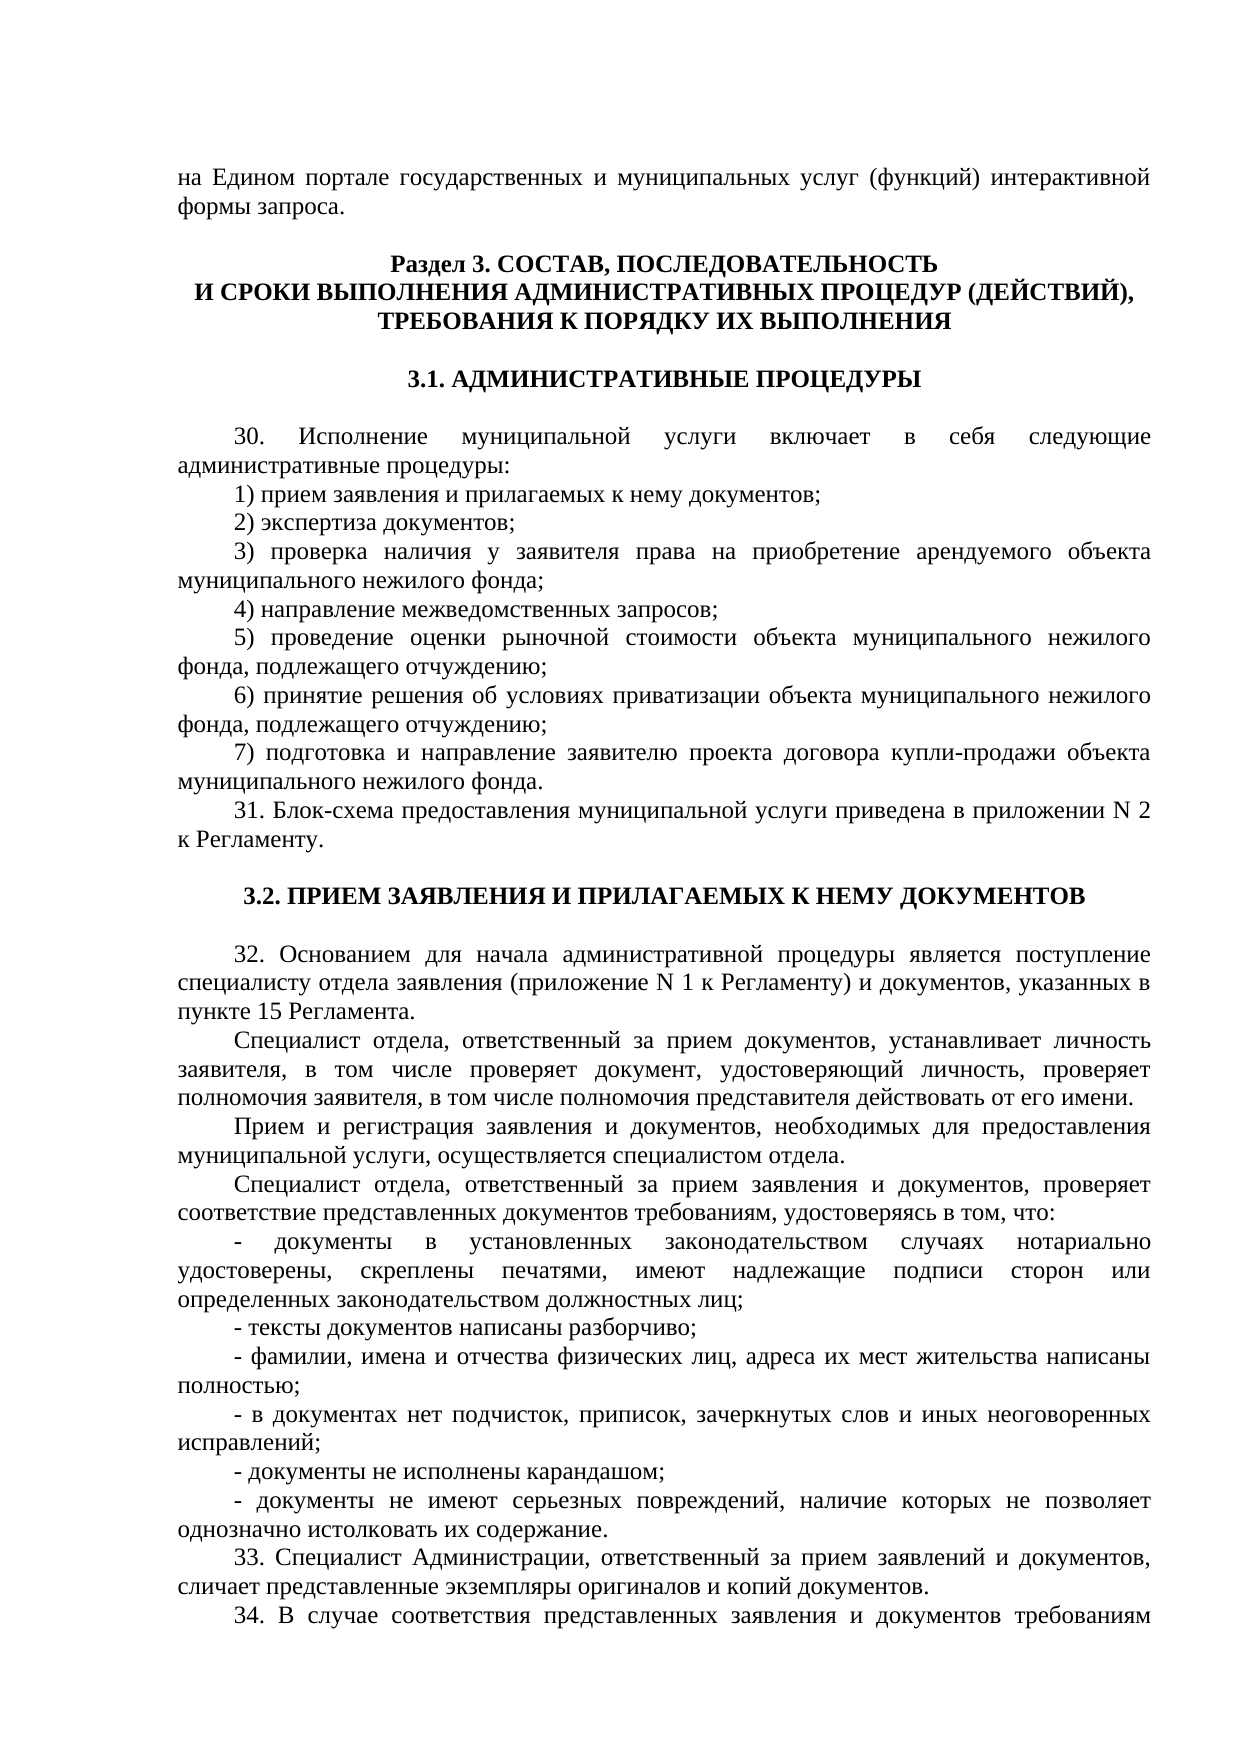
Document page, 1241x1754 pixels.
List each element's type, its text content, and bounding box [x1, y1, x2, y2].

text 7) подготовка и направление заявителю проекта договора купли-продажи объекта муниципального нежилого фонда. [177, 737, 1152, 795]
text 2) экспертиза документов; [177, 507, 1152, 536]
text - документы не исполнены карандашом; [177, 1456, 1152, 1485]
text 3) проверка наличия у заявителя права на приобретение арендуемого объекта муниципального нежилого фонда; [177, 536, 1152, 594]
text Прием и регистрация заявления и документов, необходимых для предоставления муниципальной услуги, осуществляется специалистом отдела. [177, 1111, 1152, 1169]
text 1) прием заявления и прилагаемых к нему документов; [177, 479, 1152, 507]
text - документы не имеют серьезных повреждений, наличие которых не позволяет однозначно истолковать их содержание. [177, 1485, 1152, 1542]
text 33. Специалист Администрации, ответственный за прием заявлений и документов, сличает представленные экземпляры оригиналов и копий документов. [177, 1542, 1152, 1600]
text - фамилии, имена и отчества физических лиц, адреса их мест жительства написаны полностью; [177, 1341, 1152, 1399]
title ТРЕБОВАНИЯ К ПОРЯДКУ ИХ ВЫПОЛНЕНИЯ [177, 306, 1152, 335]
text 6) принятие решения об условиях приватизации объекта муниципального нежилого фонда, подлежащего отчуждению; [177, 680, 1152, 737]
text - тексты документов написаны разборчиво; [177, 1312, 1152, 1341]
text Специалист отдела, ответственный за прием документов, устанавливает личность заявителя, в том числе проверяет документ, удостоверяющий личность, проверяет полномочия заявителя, в том числе полномочия представителя действовать от его имени. [177, 1025, 1152, 1111]
text - в документах нет подчисток, приписок, зачеркнутых слов и иных неоговоренных исправлений; [177, 1399, 1152, 1456]
text Специалист отдела, ответственный за прием заявления и документов, проверяет соответствие представленных документов требованиям, удостоверяясь в том, что: [177, 1169, 1152, 1226]
title 3.1. АДМИНИСТРАТИВНЫЕ ПРОЦЕДУРЫ [177, 364, 1152, 392]
title И СРОКИ ВЫПОЛНЕНИЯ АДМИНИСТРАТИВНЫХ ПРОЦЕДУР (ДЕЙСТВИЙ), [177, 277, 1152, 306]
text 32. Основанием для начала административной процедуры является поступление специалисту отдела заявления (приложение N 1 к Регламенту) и документов, указанных в пункте 15 Регламента. [177, 939, 1152, 1025]
text 31. Блок-схема предоставления муниципальной услуги приведена в приложении N 2 к Регламенту. [177, 795, 1152, 852]
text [177, 162, 1152, 220]
text 4) направление межведомственных запросов; [177, 594, 1152, 622]
title 3.2. ПРИЕМ ЗАЯВЛЕНИЯ И ПРИЛАГАЕМЫХ К НЕМУ ДОКУМЕНТОВ [177, 881, 1152, 910]
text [177, 1600, 1152, 1629]
text 5) проведение оценки рыночной стоимости объекта муниципального нежилого фонда, подлежащего отчуждению; [177, 622, 1152, 680]
text 30. Исполнение муниципальной услуги включает в себя следующие административные процедуры: [177, 421, 1152, 479]
text - документы в установленных законодательством случаях нотариально удостоверены, скреплены печатями, имеют надлежащие подписи сторон или определенных законодательством должностных лиц; [177, 1226, 1152, 1312]
title Раздел 3. СОСТАВ, ПОСЛЕДОВАТЕЛЬНОСТЬ [177, 249, 1152, 277]
